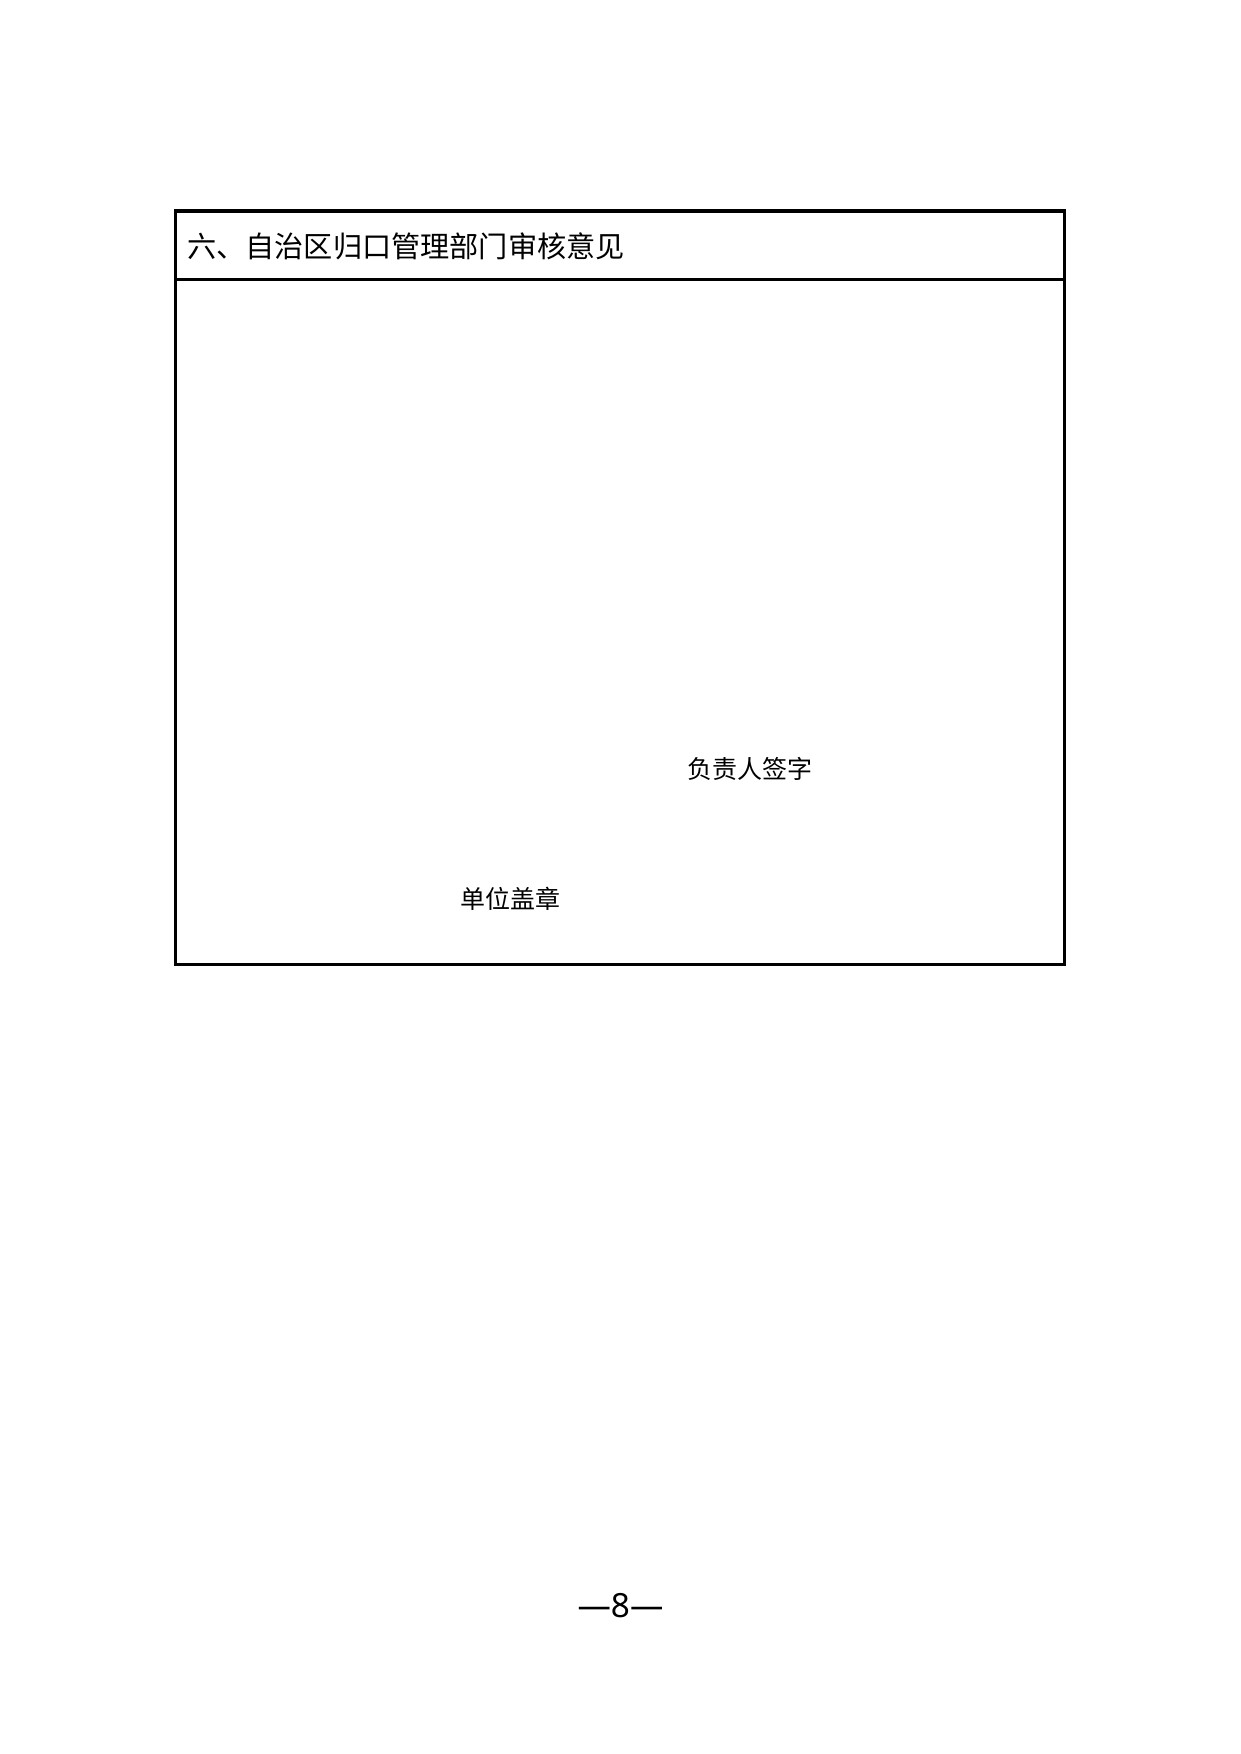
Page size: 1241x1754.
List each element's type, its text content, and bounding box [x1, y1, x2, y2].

table_cell 负责人签字 单位盖章 [177, 281, 1063, 963]
table_cell 六、自治区归口管理部门审核意见 [177, 213, 1063, 277]
